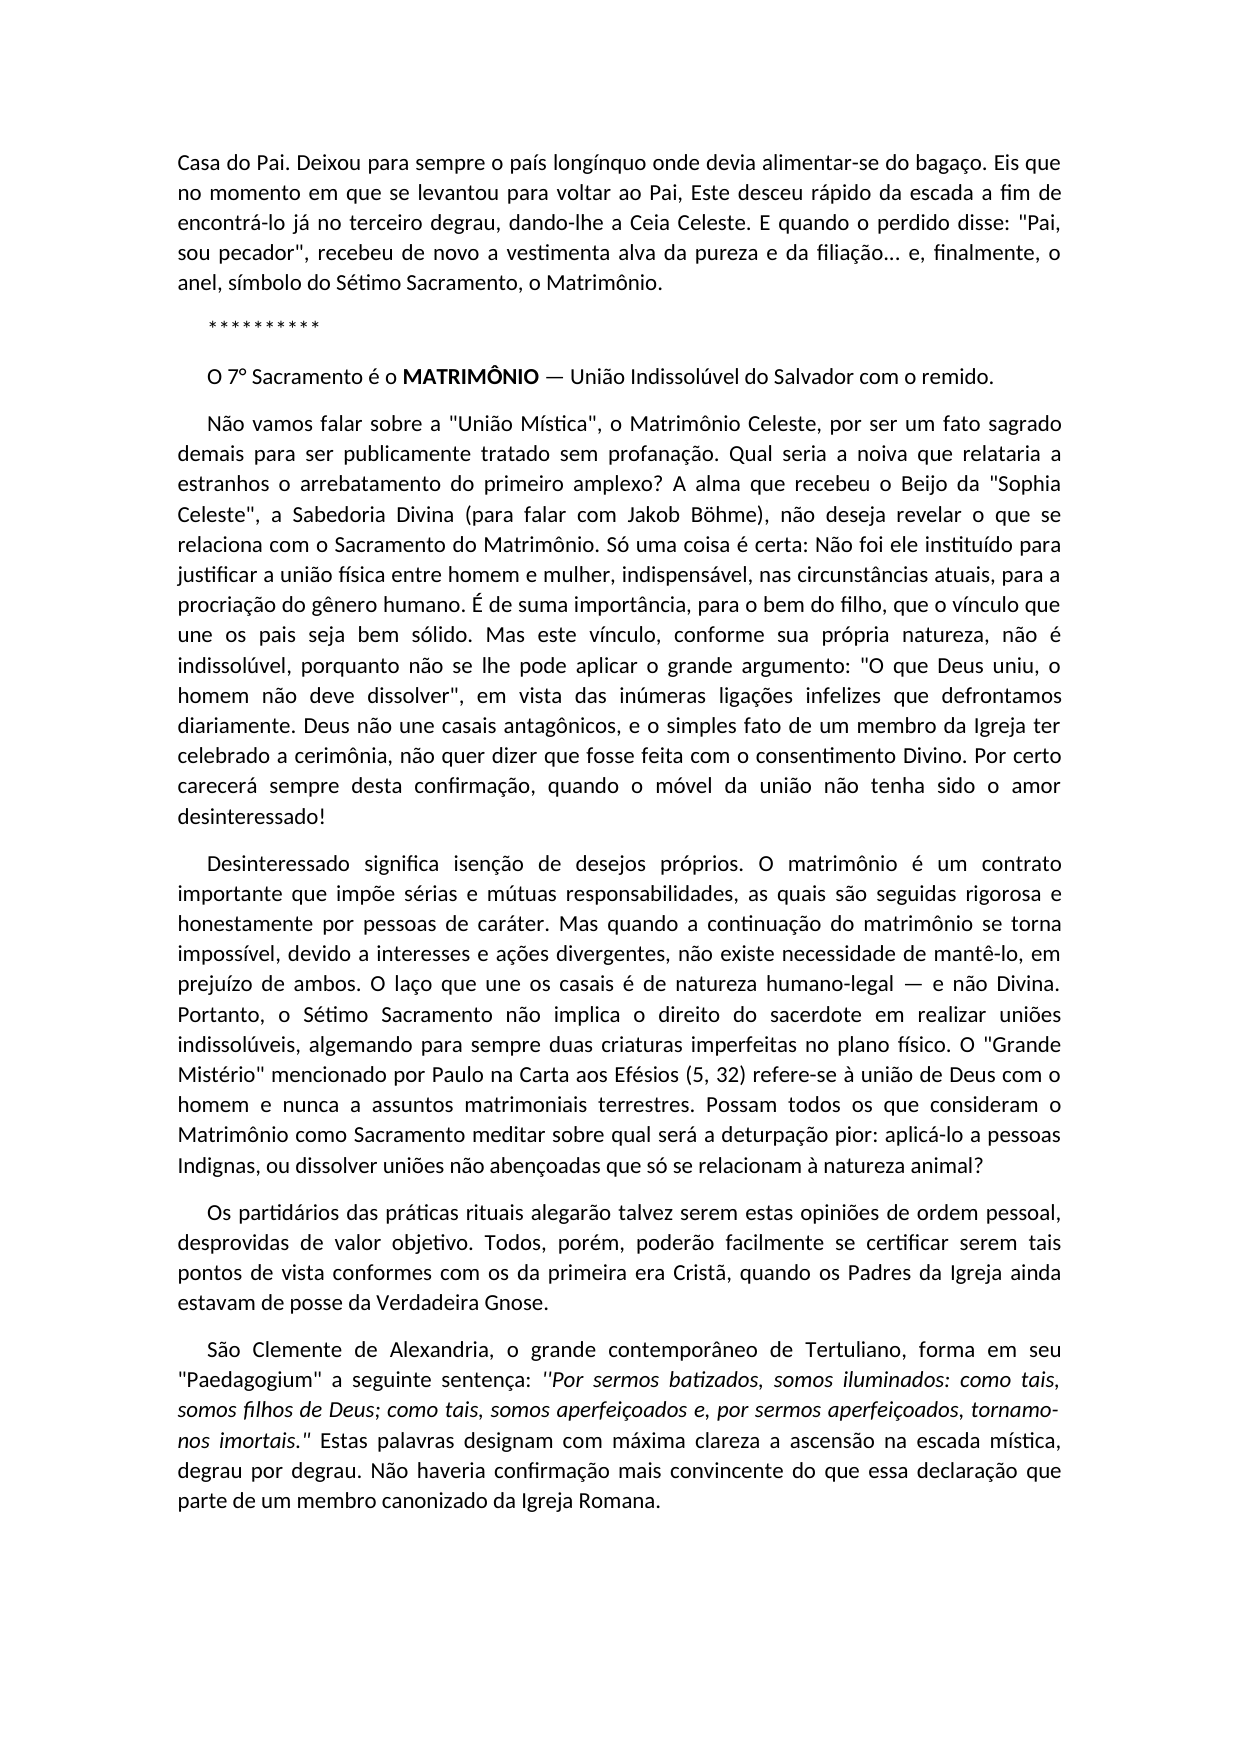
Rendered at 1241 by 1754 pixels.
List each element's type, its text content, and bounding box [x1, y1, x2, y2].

text ********** [177, 315, 1063, 343]
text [177, 148, 1063, 296]
text O 7° Sacramento é o MATRIMÔNIO — União Indissolúvel do Salvador com o remido. [177, 362, 1063, 390]
text Não vamos falar sobre a "União Mística", o Matrimônio Celeste, por ser um fato sagrado demais para ser publicamente tratado sem profanação. Qual seria a noiva que relataria a estranhos o arrebatamento do primeiro amplexo? A alma que recebeu o Beijo da "Sophia Celeste", a Sabedoria Divina (para falar com Jakob Böhme), não deseja revelar o que se relaciona com o Sacramento do Matrimônio. Só uma coisa é certa: Não foi ele instituído para justificar a união física entre homem e mulher, indispensável, nas circunstâncias atuais, para a procriação do gênero humano. É de suma importância, para o bem do filho, que o vínculo que une os pais seja bem sólido. Mas este vínculo, conforme sua própria natureza, não é indissolúvel, porquanto não se lhe pode aplicar o grande argumento: "O que Deus uniu, o homem não deve dissolver", em vista das inúmeras ligações infelizes que defrontamos diariamente. Deus não une casais antagônicos, e o simples fato de um membro da Igreja ter celebrado a cerimônia, não quer dizer que fosse feita com o consentimento Divino. Por certo carecerá sempre desta confirmação, quando o móvel da união não tenha sido o amor desinteressado! [177, 409, 1063, 830]
text Os partidários das práticas rituais alegarão talvez serem estas opiniões de ordem pessoal, desprovidas de valor objetivo. Todos, porém, poderão facilmente se certificar serem tais pontos de vista conformes com os da primeira era Cristã, quando os Padres da Igreja ainda estavam de posse da Verdadeira Gnose. [177, 1198, 1063, 1316]
text Desinteressado significa isenção de desejos próprios. O matrimônio é um contrato importante que impõe sérias e mútuas responsabilidades, as quais são seguidas rigorosa e honestamente por pessoas de caráter. Mas quando a continuação do matrimônio se torna impossível, devido a interesses e ações divergentes, não existe necessidade de mantê-lo, em prejuízo de ambos. O laço que une os casais é de natureza humano-legal — e não Divina. Portanto, o Sétimo Sacramento não implica o direito do sacerdote em realizar uniões indissolúveis, algemando para sempre duas criaturas imperfeitas no plano físico. O "Grande Mistério" mencionado por Paulo na Carta aos Efésios (5, 32) refere-se à união de Deus com o homem e nunca a assuntos matrimoniais terrestres. Possam todos os que consideram o Matrimônio como Sacramento meditar sobre qual será a deturpação pior: aplicá-lo a pessoas Indignas, ou dissolver uniões não abençoadas que só se relacionam à natureza animal? [177, 849, 1063, 1179]
text São Clemente de Alexandria, o grande contemporâneo de Tertuliano, forma em seu "Paedagogium" a seguinte sentença: ''Por sermos batizados, somos iluminados: como tais, somos filhos de Deus; como tais, somos aperfeiçoados e, por sermos aperfeiçoados, tornamo-nos imortais." Estas palavras designam com máxima clareza a ascensão na escada mística, degrau por degrau. Não haveria confirmação mais convincente do que essa declaração que parte de um membro canonizado da Igreja Romana. [177, 1335, 1063, 1514]
